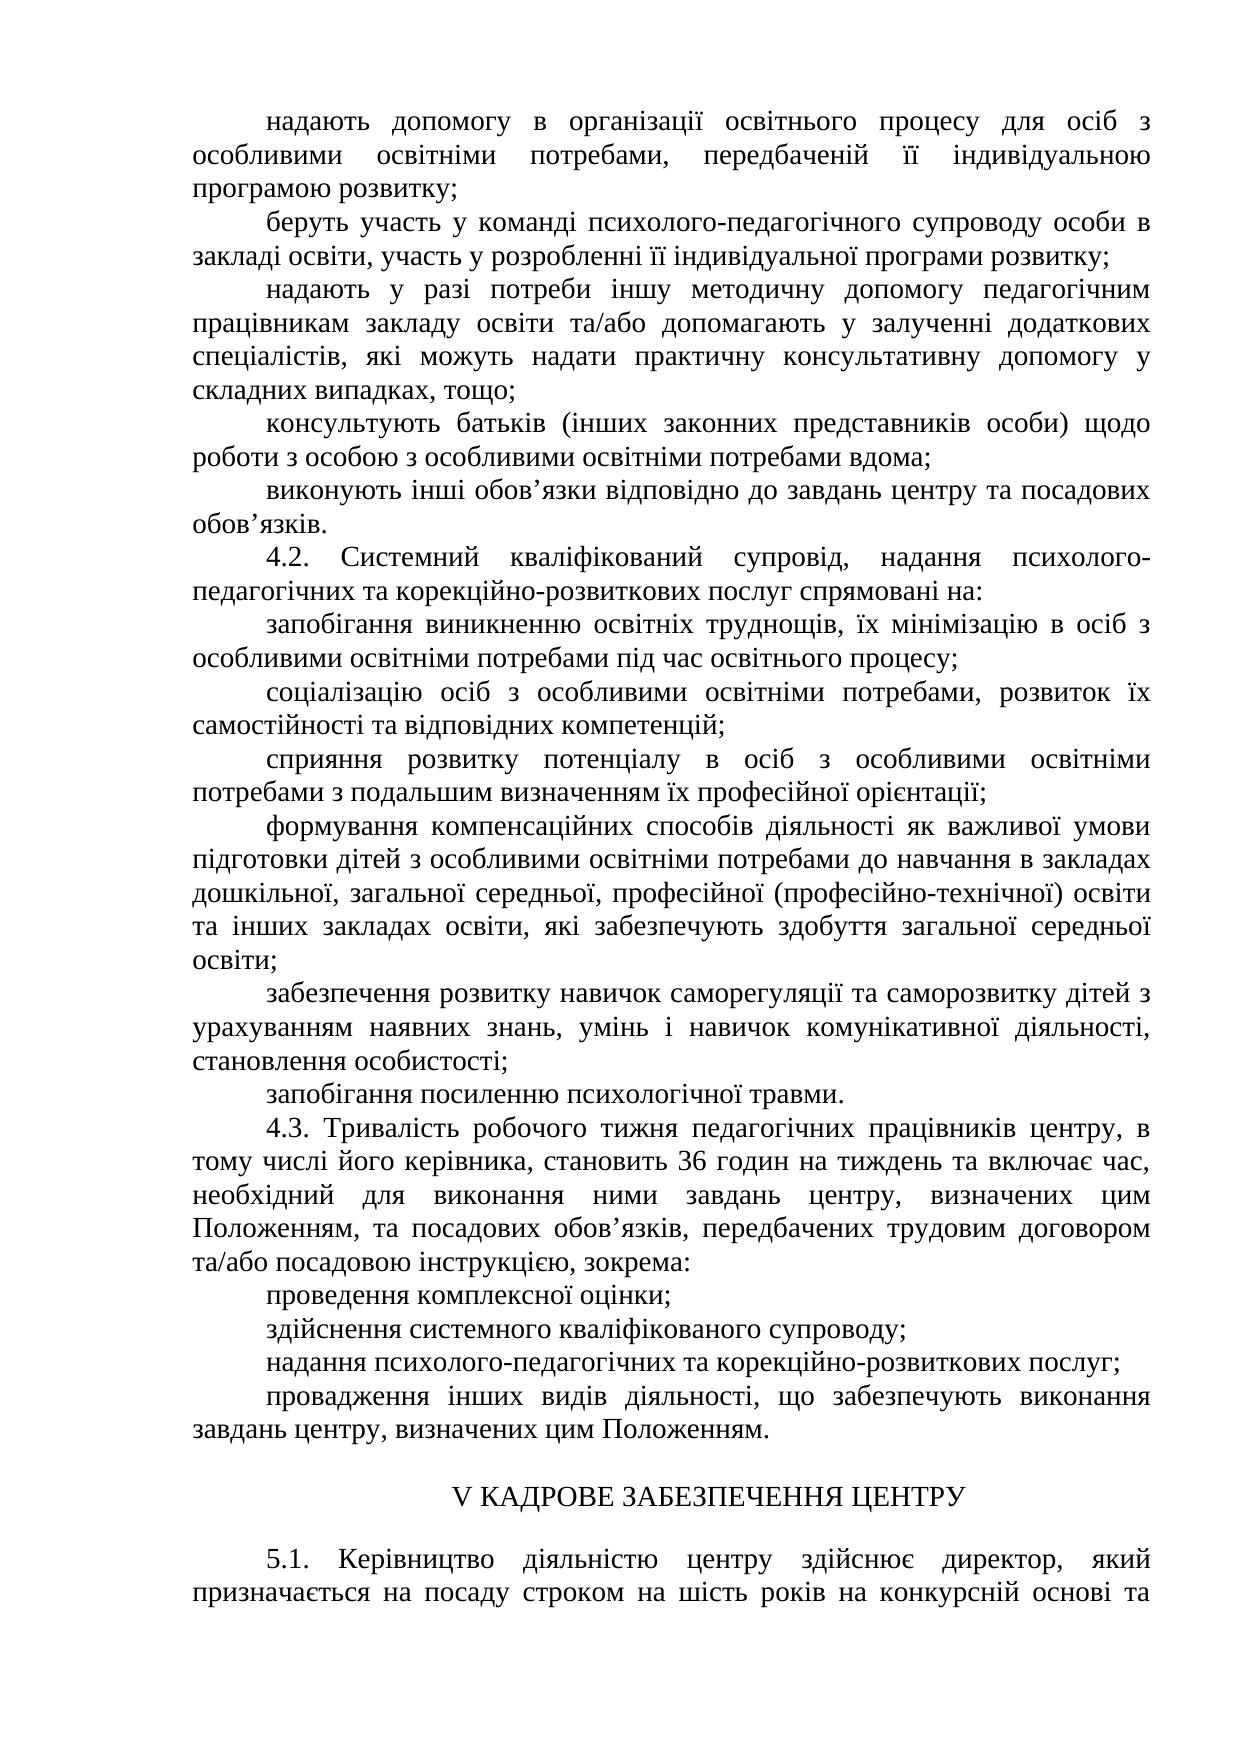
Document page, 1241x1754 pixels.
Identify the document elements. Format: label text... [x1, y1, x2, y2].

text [192, 1541, 1152, 1608]
text надання психолого-педагогічних та корекційно-розвиткових послуг; [192, 1344, 1152, 1378]
text формування компенсаційних способів діяльності як важливої умови підготовки дітей з особливими освітніми потребами до навчання в закладах дошкільної, загальної середньої, професійної (професійно-технічної) освіти та інших закладах освіти, які забезпечують здобуття загальної середньої освіти; [192, 808, 1152, 976]
text провадження інших видів діяльності, що забезпечують виконання завдань центру, визначених цим Положенням. [192, 1378, 1152, 1445]
text запобігання виникненню освітніх труднощів, їх мінімізацію в осіб з особливими освітніми потребами під час освітнього процесу; [192, 607, 1152, 674]
text запобігання посиленню психологічної травми. [192, 1076, 1152, 1110]
text здійснення системного кваліфікованого супроводу; [192, 1311, 1152, 1344]
text проведення комплексної оцінки; [192, 1277, 1152, 1311]
text сприяння розвитку потенціалу в осіб з особливими освітніми потребами з подальшим визначенням їх професійної орієнтації; [192, 741, 1152, 808]
text 4.3. Тривалість робочого тижня педагогічних працівників центру, в тому числі його керівника, становить 36 годин на тиждень та включає час, необхідний для виконання ними завдань центру, визначених цим Положенням, та посадових обов’язків, передбачених трудовим договором та/або посадовою інструкцією, зокрема: [192, 1110, 1152, 1277]
text забезпечення розвитку навичок саморегуляції та саморозвитку дітей з урахуванням наявних знань, умінь і навичок комунікативної діяльності, становлення особистості; [192, 976, 1152, 1076]
text соціалізацію осіб з особливими освітніми потребами, розвиток їх самостійності та відповідних компетенцій; [192, 674, 1152, 741]
text надають допомогу в організації освітнього процесу для осіб з особливими освітніми потребами, передбаченій її індивідуальною програмою розвитку; [192, 103, 1152, 204]
text V КАДРОВЕ ЗАБЕЗПЕЧЕННЯ ЦЕНТРУ [192, 1479, 1152, 1512]
text 4.2. Системний кваліфікований супровід, надання психолого-педагогічних та корекційно-розвиткових послуг спрямовані на: [192, 539, 1152, 607]
text надають у разі потреби іншу методичну допомогу педагогічним працівникам закладу освіти та/або допомагають у залученні додаткових спеціалістів, які можуть надати практичну консультативну допомогу у складних випадках, тощо; [192, 271, 1152, 405]
text беруть участь у команді психолого-педагогічного супроводу особи в закладі освіти, участь у розробленні її індивідуальної програми розвитку; [192, 204, 1152, 271]
text виконують інші обов’язки відповідно до завдань центру та посадових обов’язків. [192, 472, 1152, 539]
text консультують батьків (інших законних представників особи) щодо роботи з особою з особливими освітніми потребами вдома; [192, 405, 1152, 472]
